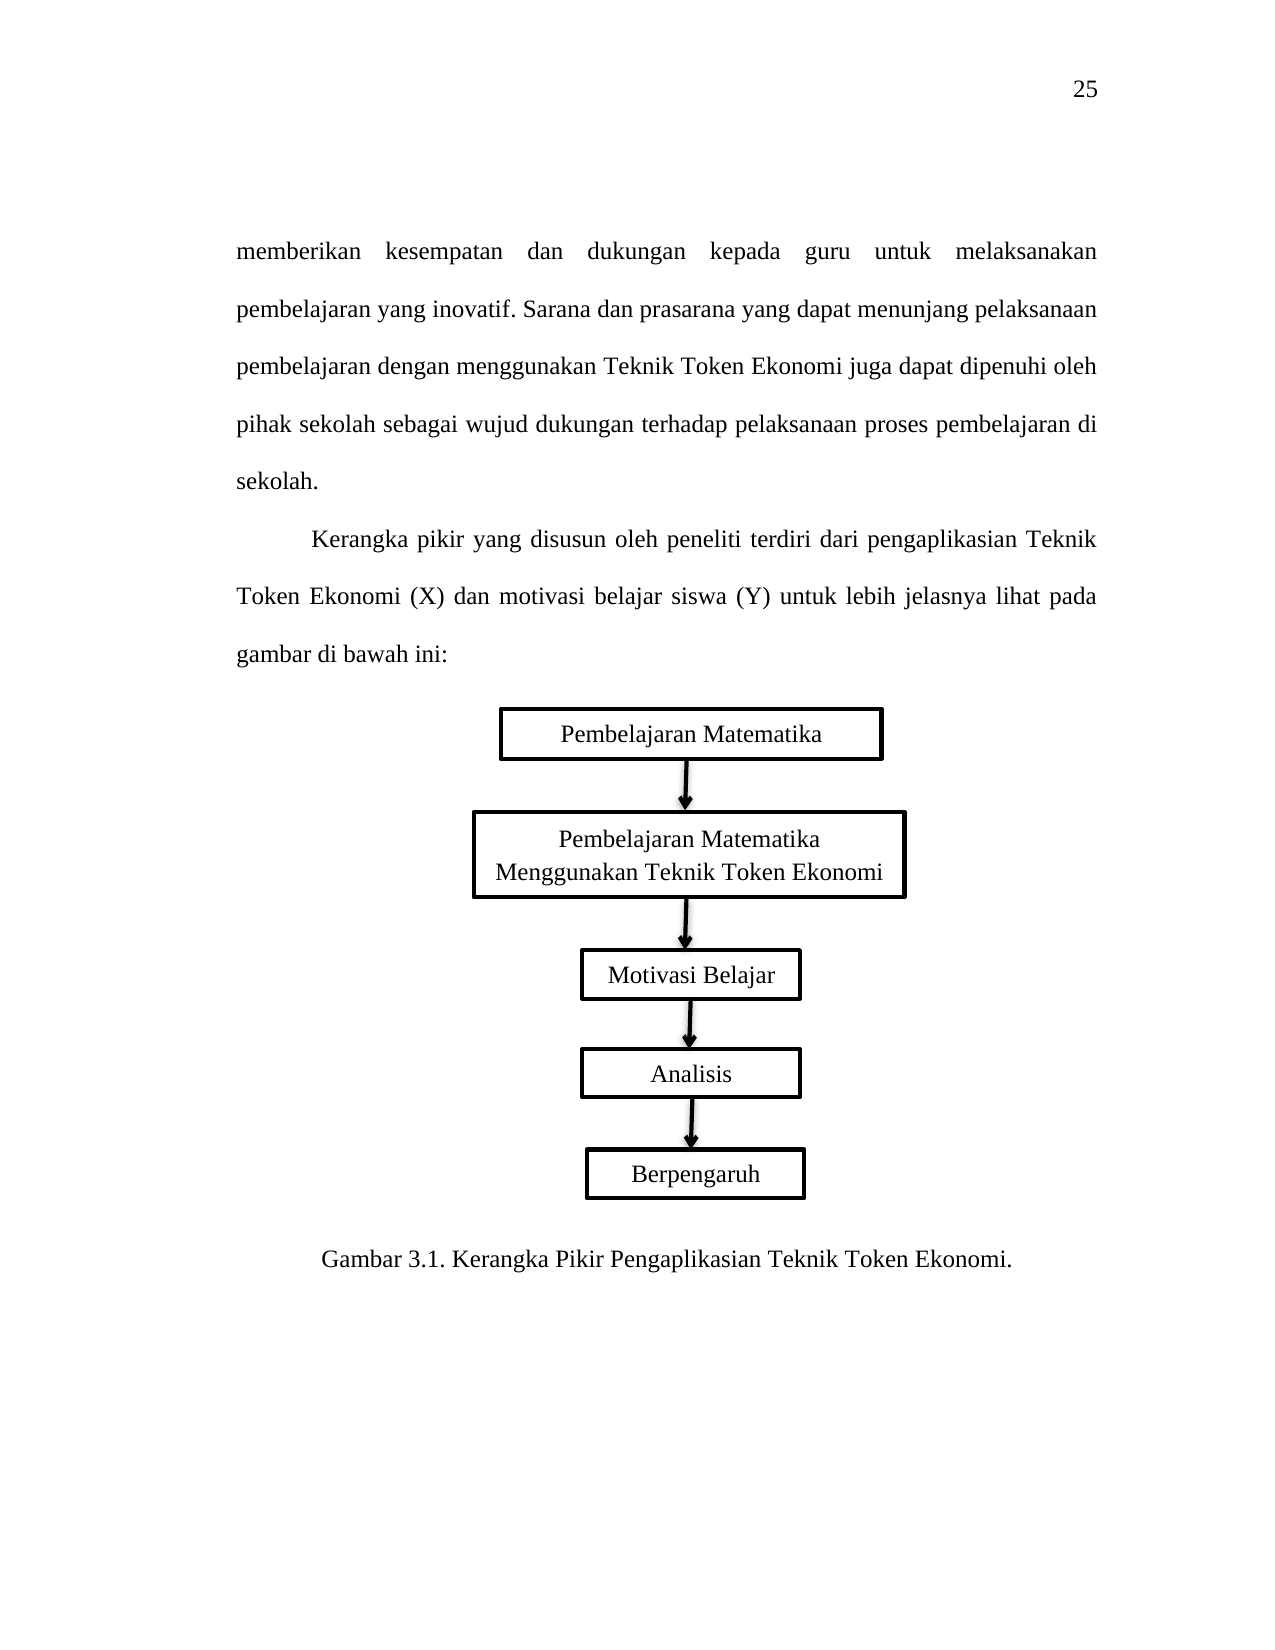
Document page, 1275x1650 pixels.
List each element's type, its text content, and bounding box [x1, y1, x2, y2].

text Gambar 3.1. Kerangka Pikir Pengaplikasian Teknik Token Ekonomi. [236, 1244, 1098, 1273]
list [236, 236, 1098, 495]
list Kerangka pikir yang disusun oleh peneliti terdiri dari pengaplikasian Teknik Token Ekonomi (X) dan motivasi belajar siswa (Y) untuk lebih jelasnya lihat pada gambar di bawah ini: [236, 524, 1098, 667]
